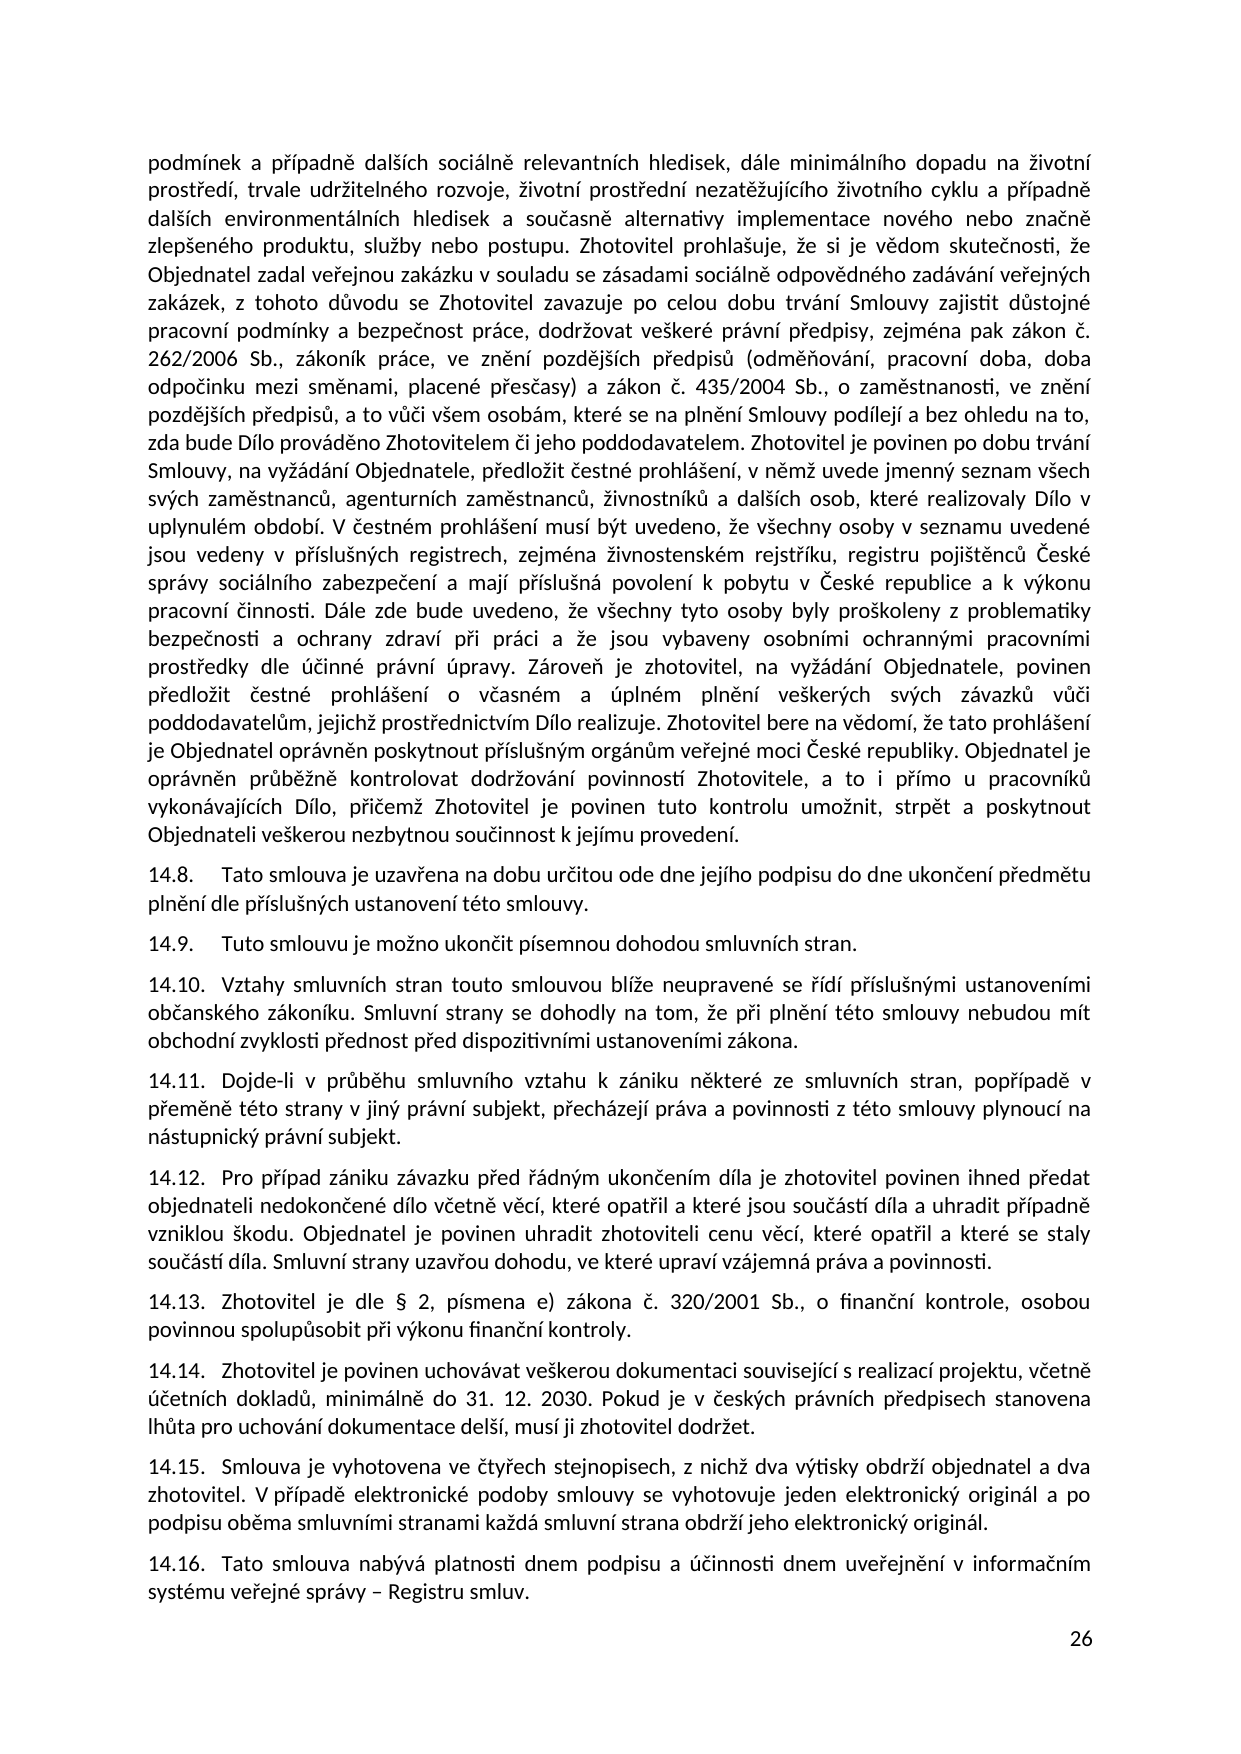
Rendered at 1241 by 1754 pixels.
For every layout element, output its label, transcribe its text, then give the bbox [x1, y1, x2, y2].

text 14.16. Tato smlouva nabývá platnosti dnem podpisu a účinnosti dnem uveřejnění v informačním systému veřejné správy – Registru smluv. [148, 1549, 1093, 1605]
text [148, 148, 1093, 848]
text 14.10. Vztahy smluvních stran touto smlouvou blíže neupravené se řídí příslušnými ustanoveními občanského zákoníku. Smluvní strany se dohodly na tom, že při plnění této smlouvy nebudou mít obchodní zvyklosti přednost před dispozitivními ustanoveními zákona. [148, 970, 1093, 1054]
text 14.13. Zhotovitel je dle § 2, písmena e) zákona č. 320/2001 Sb., o finanční kontrole, osobou povinnou spolupůsobit při výkonu finanční kontroly. [148, 1287, 1093, 1343]
text 14.15. Smlouva je vyhotovena ve čtyřech stejnopisech, z nichž dva výtisky obdrží objednatel a dva zhotovitel. V případě elektronické podoby smlouvy se vyhotovuje jeden elektronický originál a po podpisu oběma smluvními stranami každá smluvní strana obdrží jeho elektronický originál. [148, 1452, 1093, 1537]
text 14.14. Zhotovitel je povinen uchovávat veškerou dokumentaci související s realizací projektu, včetně účetních dokladů, minimálně do 31. 12. 2030. Pokud je v českých právních předpisech stanovena lhůta pro uchování dokumentace delší, musí ji zhotovitel dodržet. [148, 1356, 1093, 1440]
text 14.12. Pro případ zániku závazku před řádným ukončením díla je zhotovitel povinen ihned předat objednateli nedokončené dílo včetně věcí, které opatřil a které jsou součástí díla a uhradit případně vzniklou škodu. Objednatel je povinen uhradit zhotoviteli cenu věcí, které opatřil a které se staly součástí díla. Smluvní strany uzavřou dohodu, ve které upraví vzájemná práva a povinnosti. [148, 1163, 1093, 1275]
text 14.11. Dojde-li v průběhu smluvního vztahu k zániku některé ze smluvních stran, popřípadě v přeměně této strany v jiný právní subjekt, přecházejí práva a povinnosti z této smlouvy plynoucí na nástupnický právní subjekt. [148, 1066, 1093, 1150]
text 14.8. Tato smlouva je uzavřena na dobu určitou ode dne jejího podpisu do dne ukončení předmětu plnění dle příslušných ustanovení této smlouvy. [148, 861, 1093, 917]
text 14.9. Tuto smlouvu je možno ukončit písemnou dohodou smluvních stran. [148, 929, 1093, 957]
